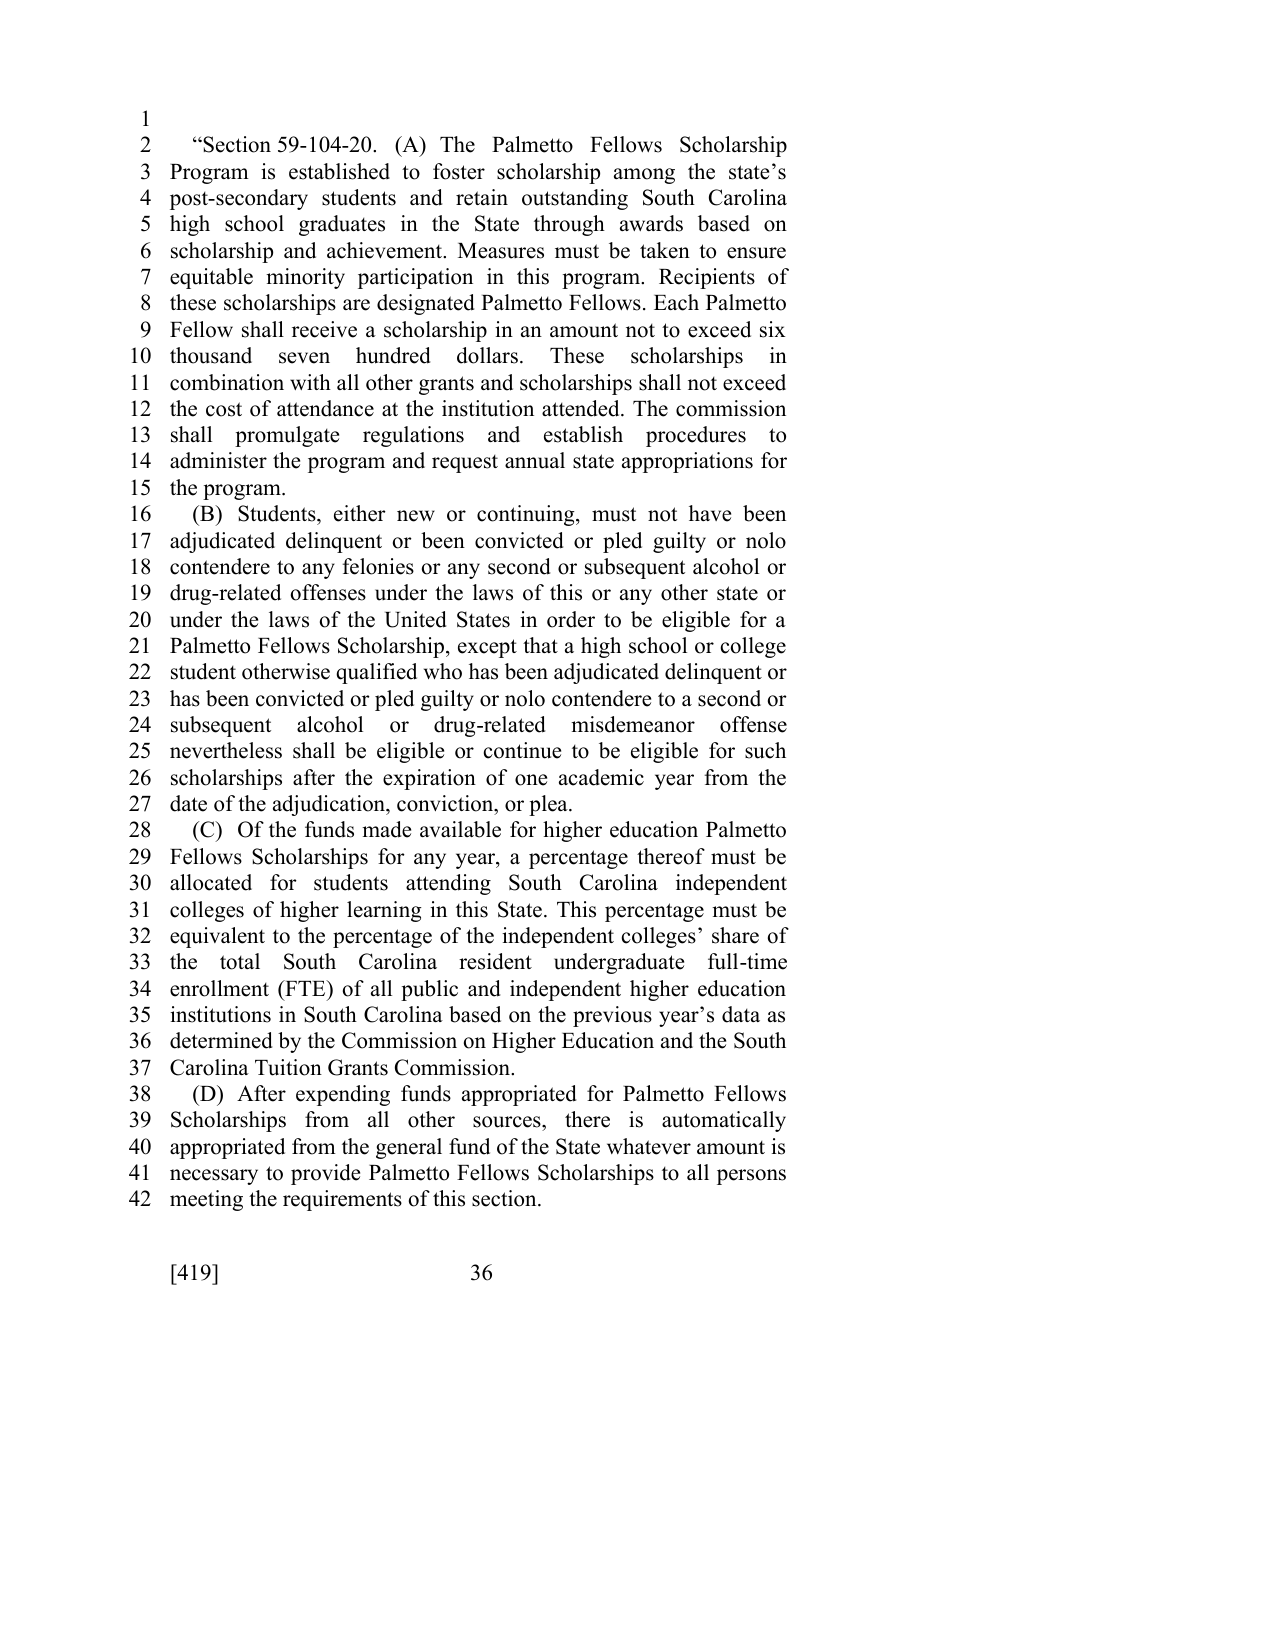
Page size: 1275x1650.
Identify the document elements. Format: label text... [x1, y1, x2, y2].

text “Section 59-104-20. (A) The Palmetto Fellows Scholarship Program is established to foster scholarship among the state’s post-secondary students and retain outstanding South Carolina high school graduates in the State through awards based on scholarship and achievement. Measures must be taken to ensure equitable minority participation in this program. Recipients of these scholarships are designated Palmetto Fellows. Each Palmetto Fellow shall receive a scholarship in an amount not to exceed six thousand seven hundred dollars. These scholarships in combination with all other grants and scholarships shall not exceed the cost of attendance at the institution attended. The commission shall promulgate regulations and establish procedures to administer the program and request annual state appropriations for the program. [169, 131, 787, 500]
text (D) After expending funds appropriated for Palmetto Fellows Scholarships from all other sources, there is automatically appropriated from the general fund of the State whatever amount is necessary to provide Palmetto Fellows Scholarships to all persons meeting the requirements of this section. [169, 1080, 787, 1212]
text (B) Students, either new or continuing, must not have been adjudicated delinquent or been convicted or pled guilty or nolo contendere to any felonies or any second or subsequent alcohol or drug-related offenses under the laws of this or any other state or under the laws of the United States in order to be eligible for a Palmetto Fellows Scholarship, except that a high school or college student otherwise qualified who has been adjudicated delinquent or has been convicted or pled guilty or nolo contendere to a second or subsequent alcohol or drug-related misdemeanor offense nevertheless shall be eligible or continue to be eligible for such scholarships after the expiration of one academic year from the date of the adjudication, conviction, or plea. [169, 500, 787, 817]
text (C) Of the funds made available for higher education Palmetto Fellows Scholarships for any year, a percentage thereof must be allocated for students attending South Carolina independent colleges of higher learning in this State. This percentage must be equivalent to the percentage of the independent colleges’ share of the total South Carolina resident undergraduate full-time enrollment (FTE) of all public and independent higher education institutions in South Carolina based on the previous year’s data as determined by the Commission on Higher Education and the South Carolina Tuition Grants Commission. [169, 817, 787, 1080]
